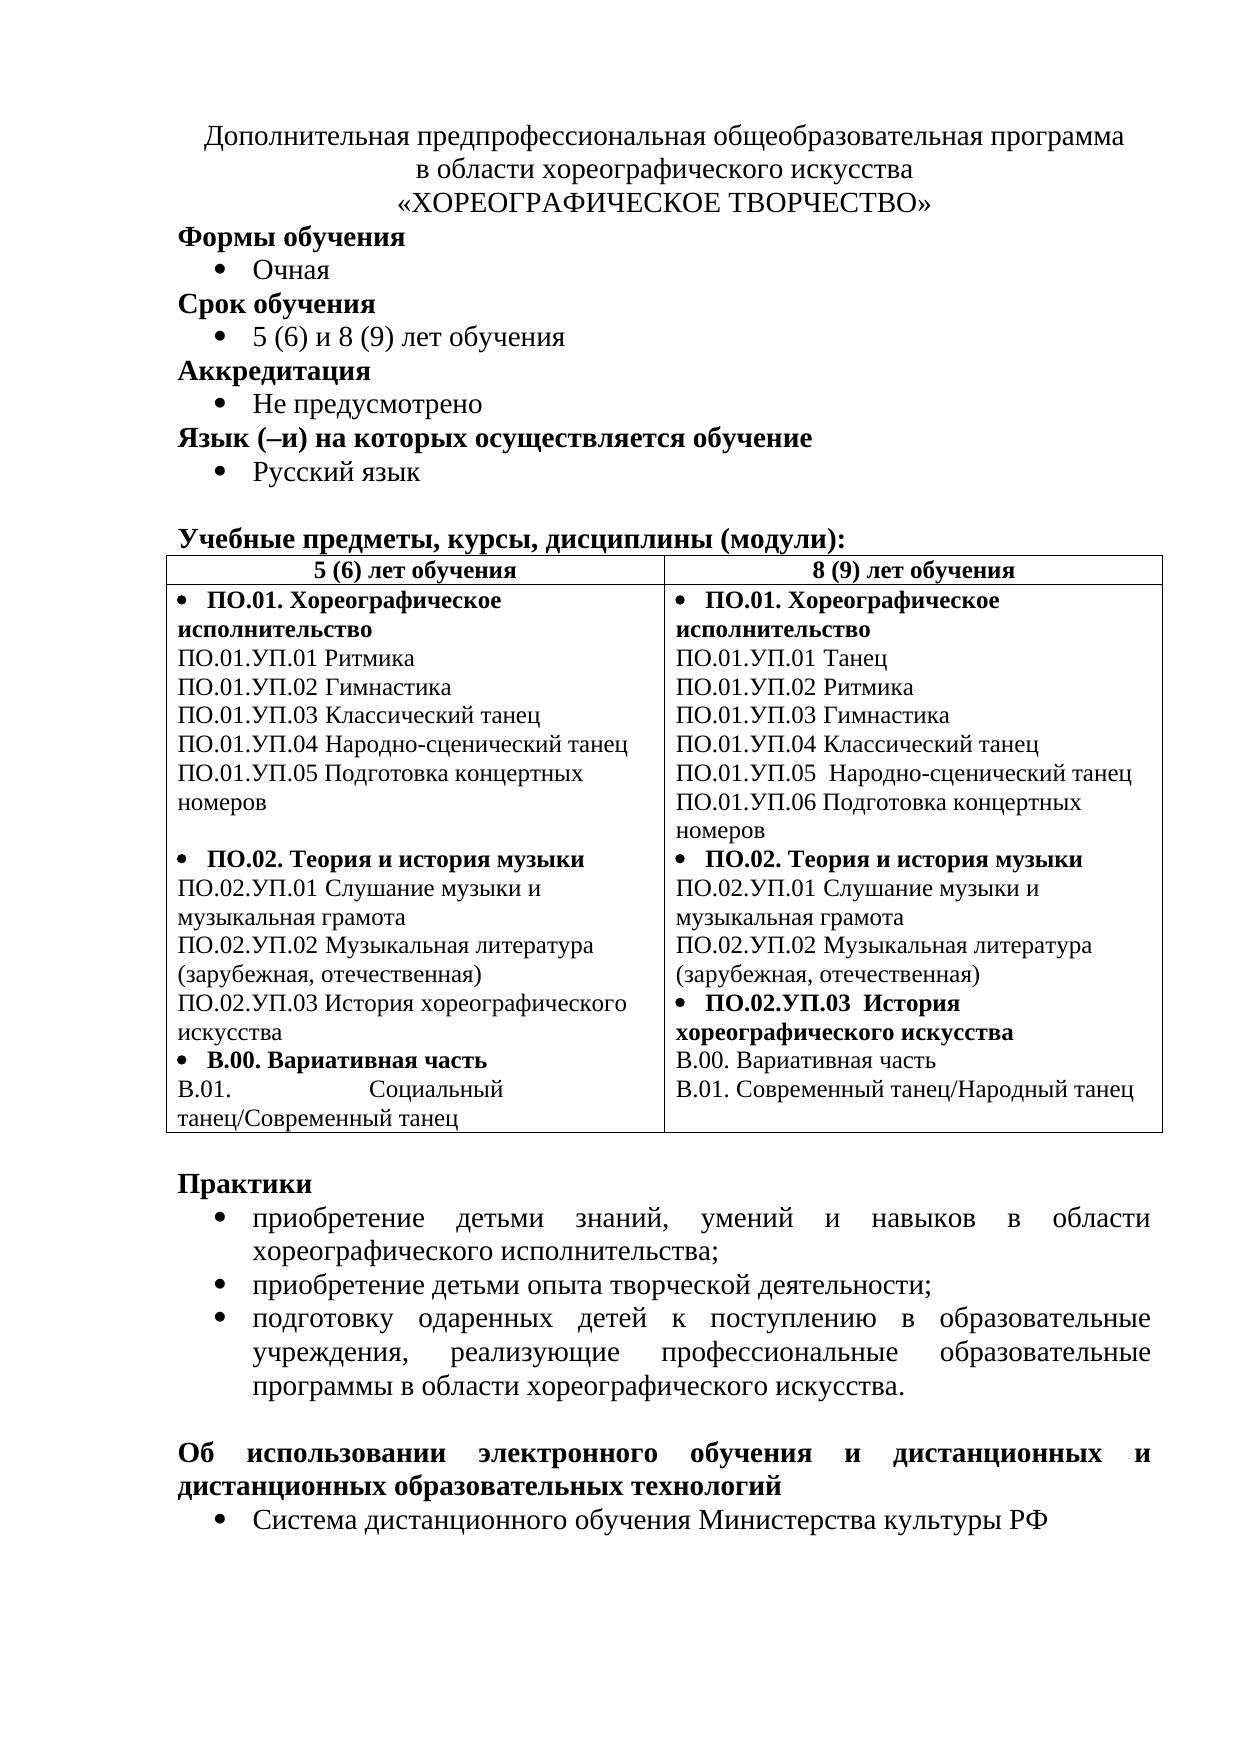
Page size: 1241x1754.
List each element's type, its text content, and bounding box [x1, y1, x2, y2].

text Об использовании электронного обучения и дистанционных и дистанционных образовательных технологий [177, 1435, 1152, 1502]
list подготовку одаренных детей к поступлению в образовательные учреждения, реализующие профессиональные образовательные программы в области хореографического искусства. [215, 1301, 1152, 1401]
list Система дистанционного обучения Министерства культуры РФ [215, 1502, 1152, 1536]
text «ХОРЕОГРАФИЧЕСКОЕ ТВОРЧЕСТВО» [177, 185, 1152, 219]
text Язык (–и) на которых осуществляется обучение [177, 420, 1152, 454]
text Формы обучения [177, 219, 1152, 252]
text Учебные предметы, курсы, дисциплины (модули): [177, 521, 1152, 554]
text Практики [177, 1166, 1152, 1200]
list приобретение детьми опыта творческой деятельности; [215, 1267, 1152, 1301]
text Аккредитация [177, 353, 1152, 387]
list Очная [215, 252, 1152, 286]
table_header 8 (9) лет обучения [665, 556, 1162, 584]
text в области хореографического искусства [177, 152, 1152, 185]
text Срок обучения [177, 286, 1152, 319]
list Не предусмотрено [215, 387, 1152, 420]
table_cell ПО.01. Хореографическое исполнительство ПО.01.УП.01 Ритмика ПО.01.УП.02 Гимнастика ПО.01.УП.03 Классический танец ПО.01.УП.04 Народно-сценический танец ПО.01.УП.05 Подготовка концертных номеров ПО.02. Теория и история музыки ПО.02.УП.01 Слушание музыки и музыкальная грамота ПО.02.УП.02 Музыкальная литература (зарубежная, отечественная) ПО.02.УП.03 История хореографического искусства В.00. Вариативная часть В.01. Социальный танец/Современный танец [167, 585, 664, 1132]
list Русский язык [215, 454, 1152, 487]
table_header 5 (6) лет обучения [167, 556, 664, 584]
list приобретение детьми знаний, умений и навыков в области хореографического исполнительства; [215, 1200, 1152, 1267]
text Дополнительная предпрофессиональная общеобразовательная программа [177, 118, 1152, 152]
list 5 (6) и 8 (9) лет обучения [215, 319, 1152, 353]
table_cell ПО.01. Хореографическое исполнительство ПО.01.УП.01 Танец ПО.01.УП.02 Ритмика ПО.01.УП.03 Гимнастика ПО.01.УП.04 Классический танец ПО.01.УП.05 Народно-сценический танец ПО.01.УП.06 Подготовка концертных номеров ПО.02. Теория и история музыки ПО.02.УП.01 Слушание музыки и музыкальная грамота ПО.02.УП.02 Музыкальная литература (зарубежная, отечественная) ПО.02.УП.03 История хореографического искусства В.00. Вариативная часть В.01. Современный танец/Народный танец [665, 585, 1162, 1132]
